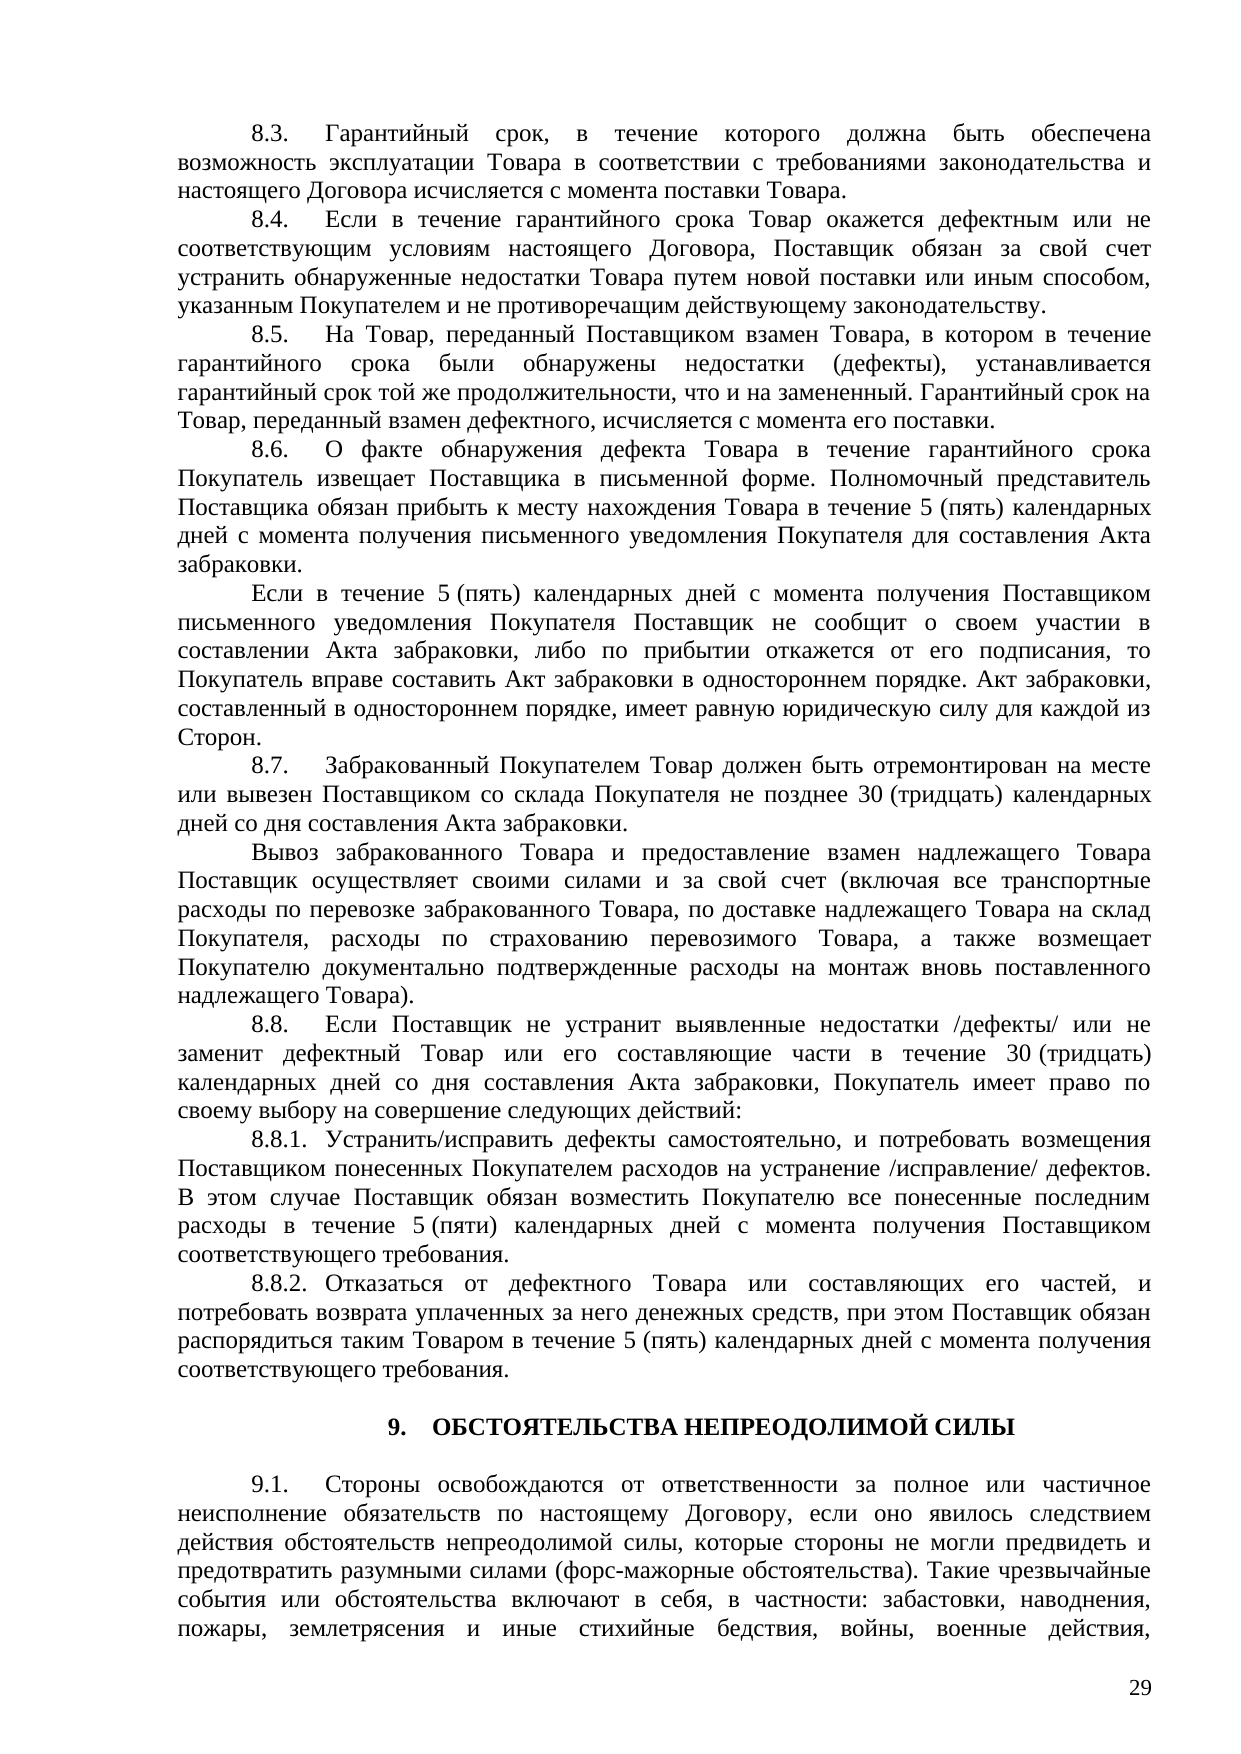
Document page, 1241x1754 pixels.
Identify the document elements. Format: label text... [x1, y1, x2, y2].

list Забракованный Покупателем Товар должен быть отремонтирован на месте или вывезен Поставщиком со склада Покупателя не позднее 30 (тридцать) календарных дней со дня составления Акта забраковки. [177, 751, 1152, 837]
list Если в течение гарантийного срока Товар окажется дефектным или не соответствующим условиям настоящего Договора, Поставщик обязан за свой счет устранить обнаруженные недостатки Товара путем новой поставки или иным способом, указанным Покупателем и не противоречащим действующему законодательству. [177, 204, 1152, 319]
text 8.8.1. Устранить/исправить дефекты самостоятельно, и потребовать возмещения Поставщиком понесенных Покупателем расходов на устранение /исправление/ дефектов. В этом случае Поставщик обязан возместить Покупателю все понесенные последним расходы в течение 5 (пяти) календарных дней с момента получения Поставщиком соответствующего требования. [177, 1124, 1152, 1268]
list ОБСТОЯТЕЛЬСТВА НЕПРЕОДОЛИМОЙ СИЛЫ [177, 1412, 1152, 1441]
list Если Поставщик не устранит выявленные недостатки /дефекты/ или не заменит дефектный Товар или его составляющие части в течение 30 (тридцать) календарных дней со дня составления Акта забраковки, Покупатель имеет право по своему выбору на совершение следующих действий: [177, 1009, 1152, 1124]
text Вывоз забракованного Товара и предоставление взамен надлежащего Товара Поставщик осуществляет своими силами и за свой счет (включая все транспортные расходы по перевозке забракованного Товара, по доставке надлежащего Товара на склад Покупателя, расходы по страхованию перевозимого Товара, а также возмещает Покупателю документально подтвержденные расходы на монтаж вновь поставленного надлежащего Товара). [177, 837, 1152, 1009]
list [177, 1469, 1152, 1642]
text 8.8.2. Отказаться от дефектного Товара или составляющих его частей, и потребовать возврата уплаченных за него денежных средств, при этом Поставщик обязан распорядиться таким Товаром в течение 5 (пять) календарных дней с момента получения соответствующего требования. [177, 1268, 1152, 1383]
list На Товар, переданный Поставщиком взамен Товара, в котором в течение гарантийного срока были обнаружены недостатки (дефекты), устанавливается гарантийный срок той же продолжительности, что и на замененный. Гарантийный срок на Товар, переданный взамен дефектного, исчисляется с момента его поставки. [177, 319, 1152, 434]
text Если в течение 5 (пять) календарных дней с момента получения Поставщиком письменного уведомления Покупателя Поставщик не сообщит о своем участии в составлении Акта забраковки, либо по прибытии откажется от его подписания, то Покупатель вправе составить Акт забраковки в одностороннем порядке. Акт забраковки, составленный в одностороннем порядке, имеет равную юридическую силу для каждой из Сторон. [177, 578, 1152, 751]
list Гарантийный срок, в течение которого должна быть обеспечена возможность эксплуатации Товара в соответствии с требованиями законодательства и настоящего Договора исчисляется с момента поставки Товара. [177, 118, 1152, 204]
list О факте обнаружения дефекта Товара в течение гарантийного срока Покупатель извещает Поставщика в письменной форме. Полномочный представитель Поставщика обязан прибыть к месту нахождения Товара в течение 5 (пять) календарных дней с момента получения письменного уведомления Покупателя для составления Акта забраковки. [177, 434, 1152, 578]
